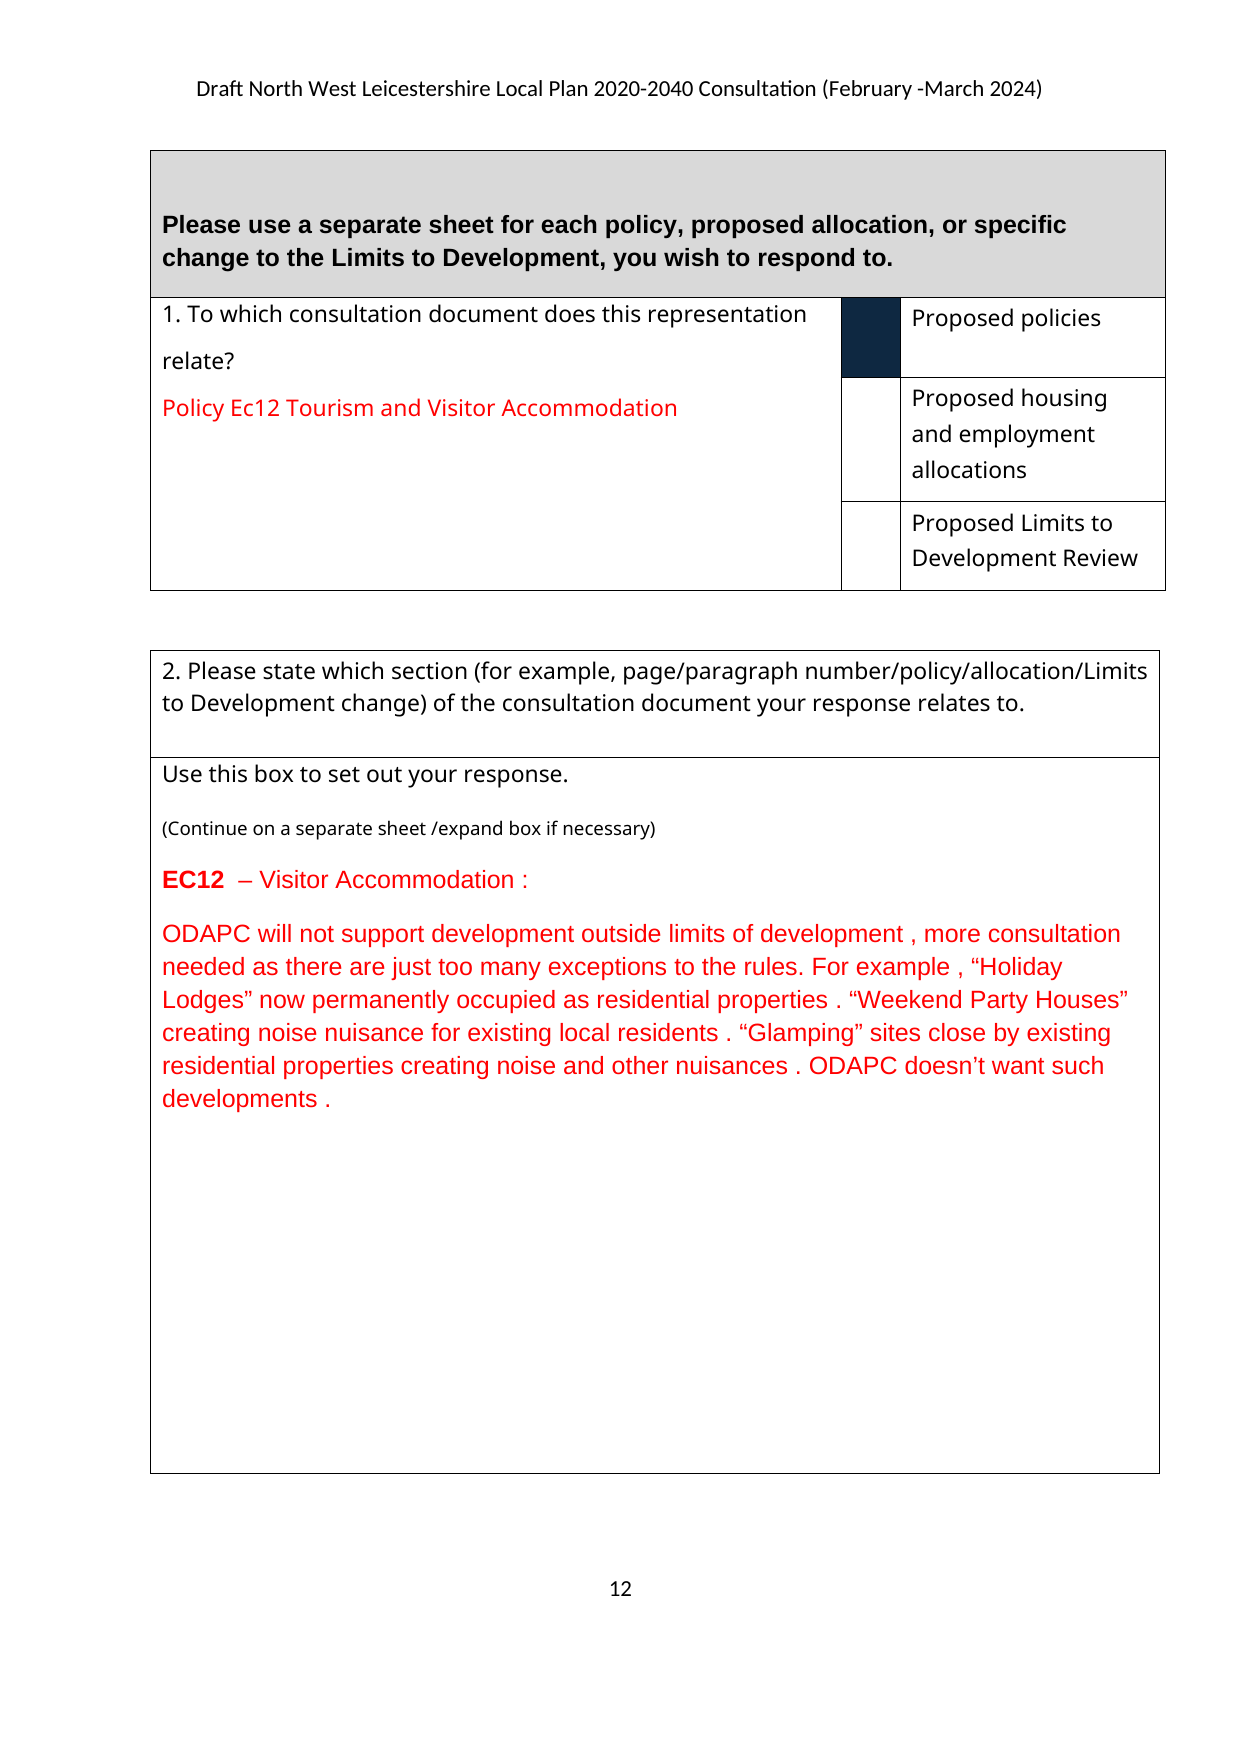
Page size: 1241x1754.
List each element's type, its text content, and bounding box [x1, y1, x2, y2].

table_cell [842, 502, 900, 590]
table_header Please use a separate sheet for each policy, proposed allocation, or specific change to the Limits to Development, you wish to respond to. [151, 151, 1165, 297]
table_cell Proposed Limits to Development Review [901, 502, 1165, 590]
table_cell Use this box to set out your response. (Continue on a separate sheet /expand box if necessary) EC12 – Visitor Accommodation : ODAPC will not support development outside limits of development , more consultation needed as there are just too many exceptions to the rules. For example , “Holiday Lodges” now permanently occupied as residential properties . “Weekend Party Houses” creating noise nuisance for existing local residents . “Glamping” sites close by existing residential properties creating noise and other nuisances . ODAPC doesn’t want such developments . [151, 758, 1159, 1473]
table_cell Proposed policies [901, 298, 1165, 377]
table_cell Proposed housing and employment allocations [901, 378, 1165, 501]
table_cell [842, 298, 900, 377]
table_cell 1. To which consultation document does this representation relate? Policy Ec12 Tourism and Visitor Accommodation [151, 298, 841, 590]
table_cell [842, 378, 900, 501]
table_header 2. Please state which section (for example, page/paragraph number/policy/allocation/Limits to Development change) of the consultation document your response relates to. [151, 651, 1159, 757]
